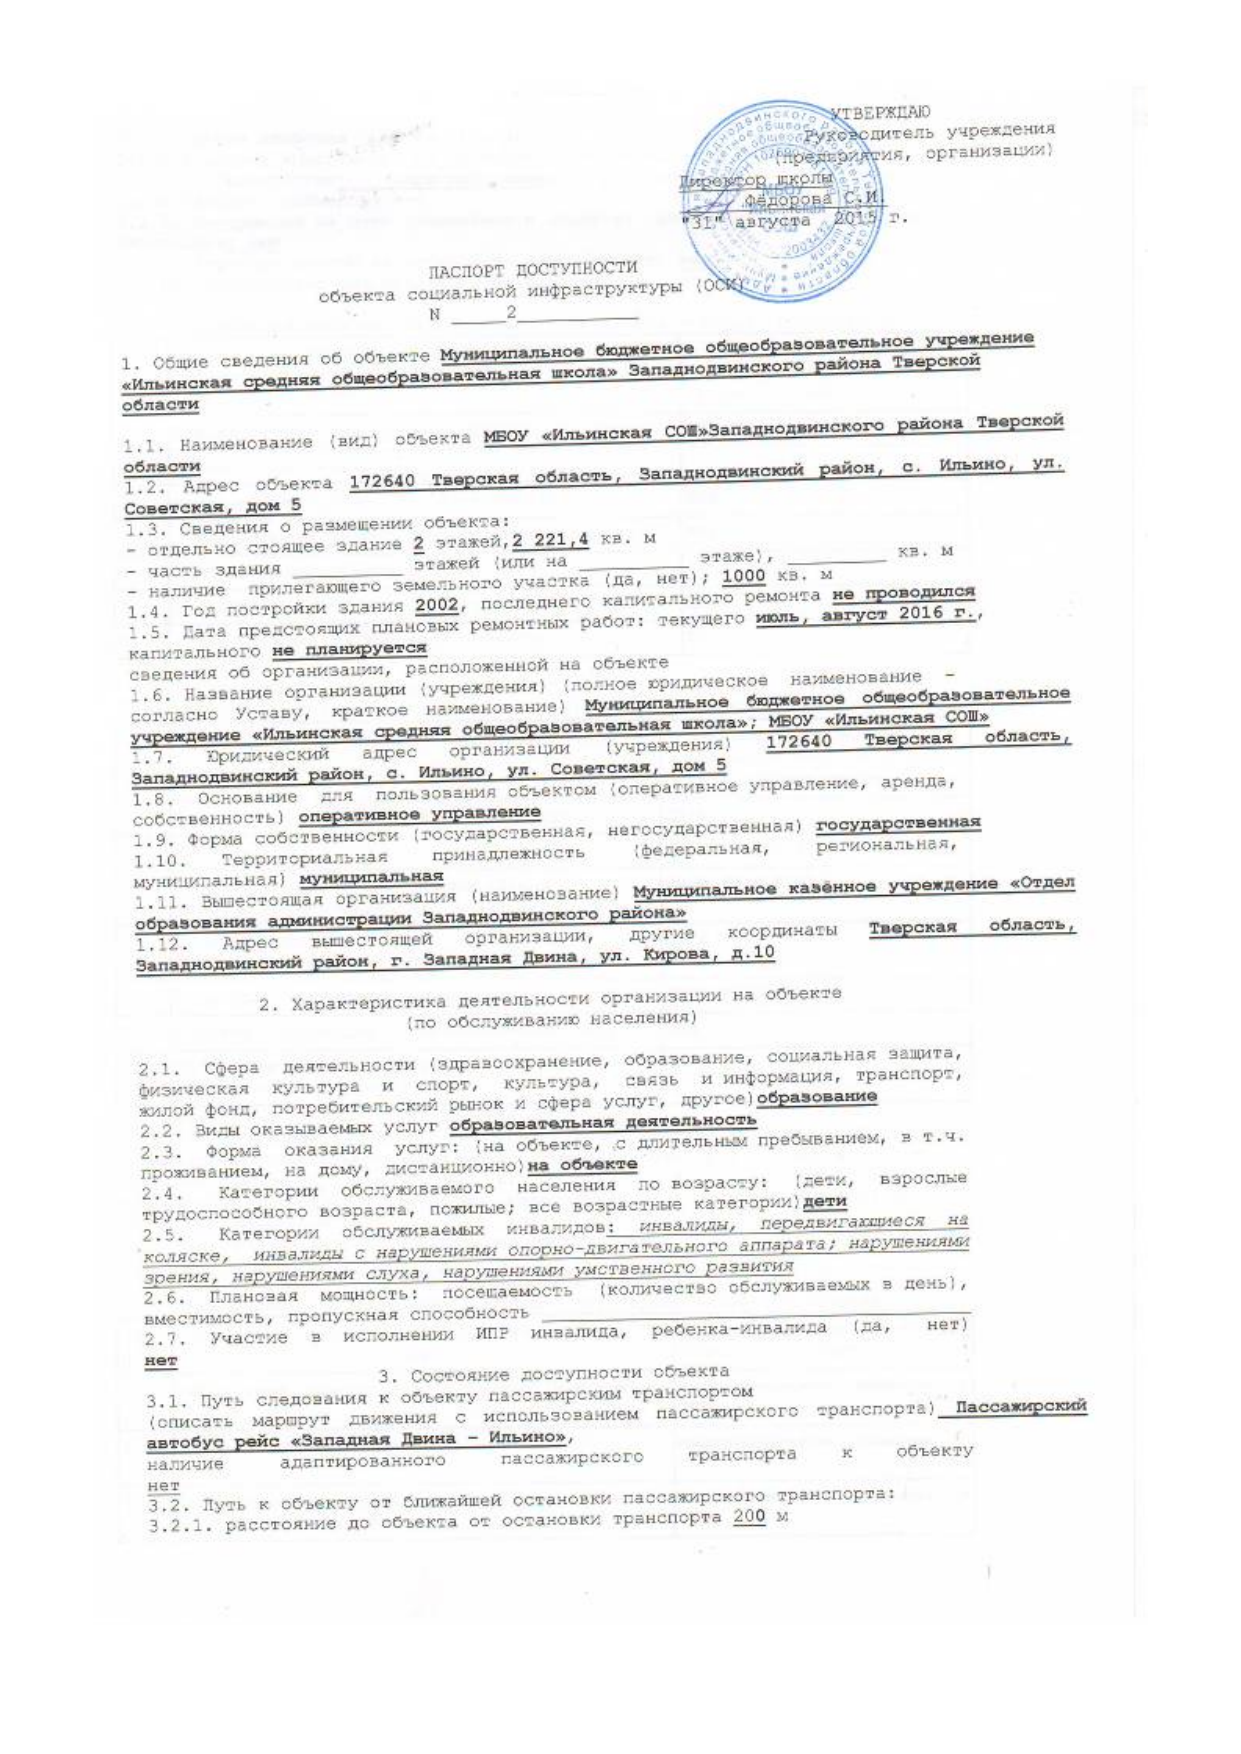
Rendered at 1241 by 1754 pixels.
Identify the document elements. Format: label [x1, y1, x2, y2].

picture [93, 79, 1148, 1625]
